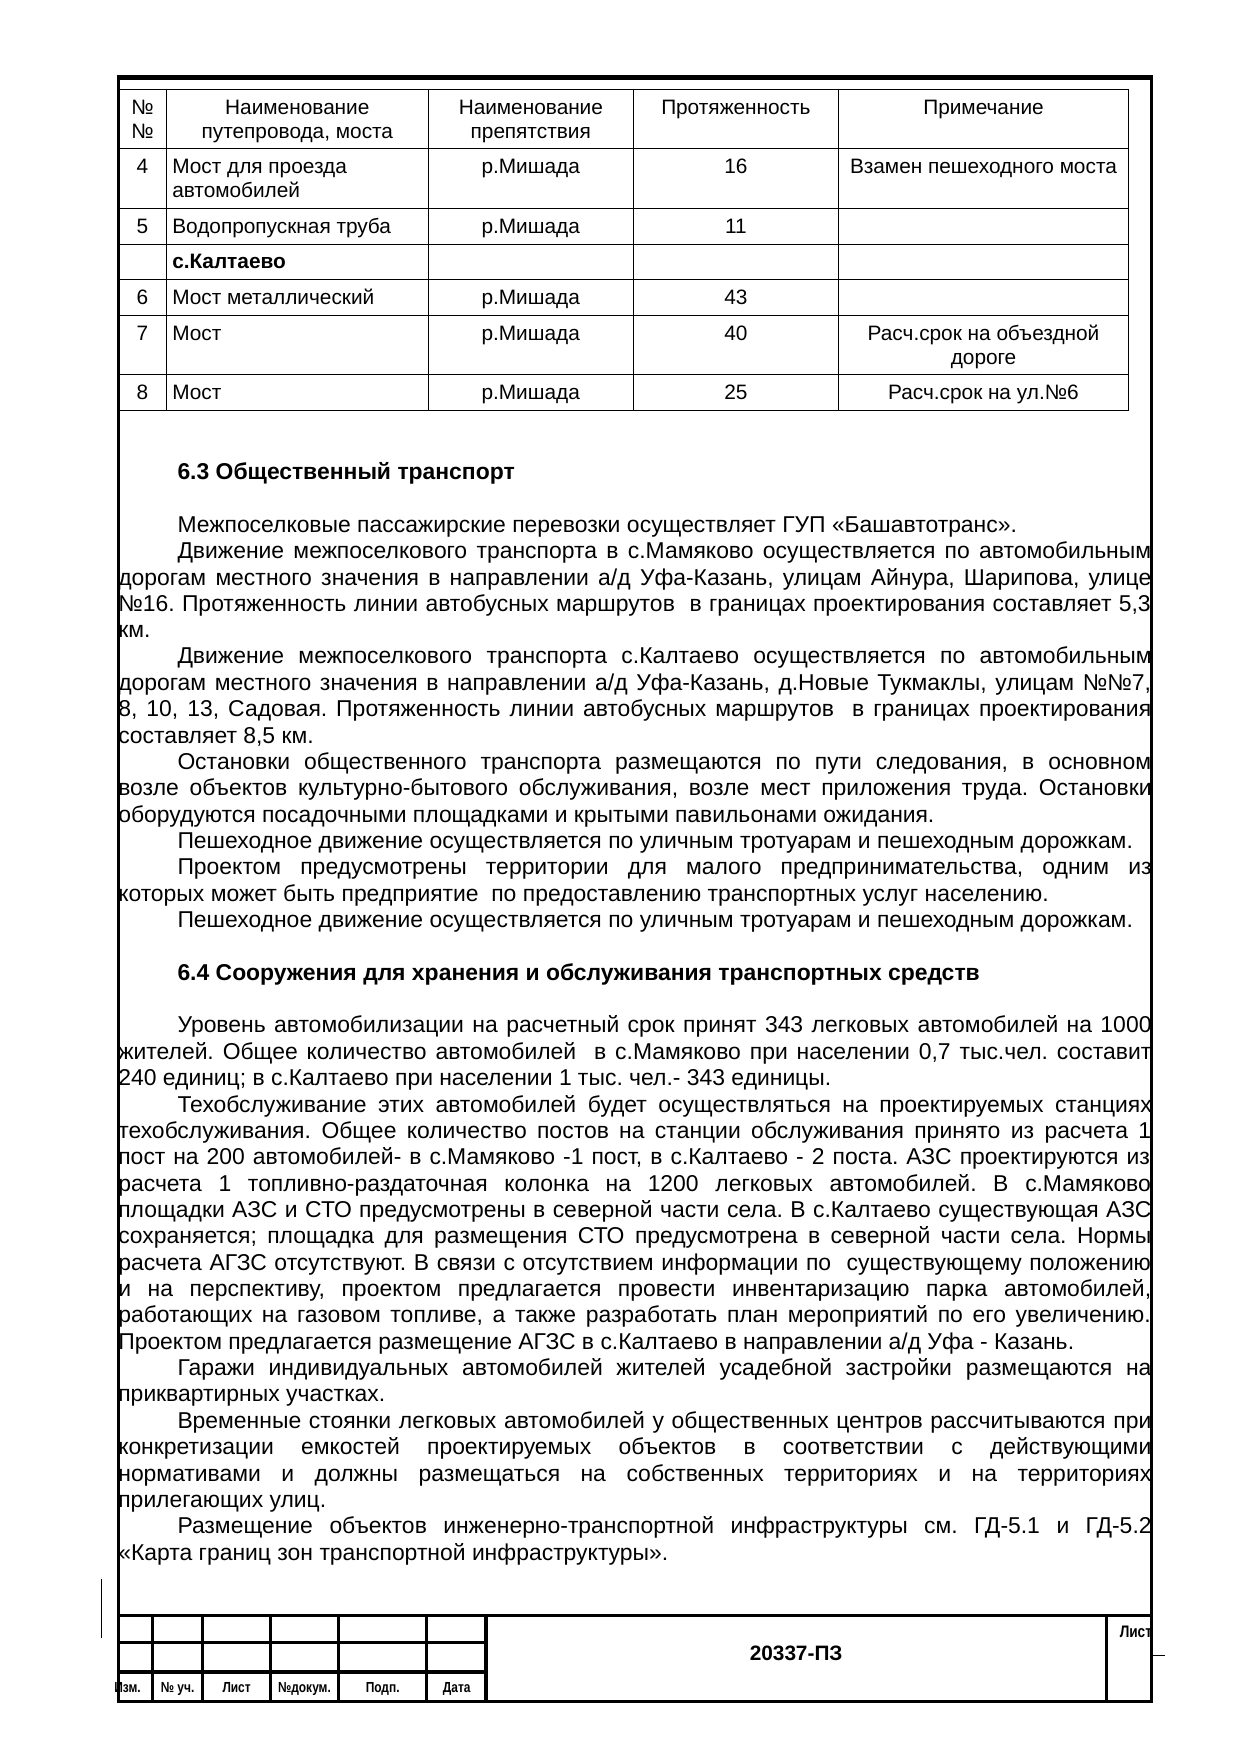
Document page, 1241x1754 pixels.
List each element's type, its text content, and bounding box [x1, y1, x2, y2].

text Размещение объектов инженерно-транспортной инфраструктуры см. ГД-5.1 и ГД-5.2 «Карта границ зон транспортной инфраструктуры». [118, 1512, 1152, 1565]
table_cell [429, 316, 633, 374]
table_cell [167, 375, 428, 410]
text Пешеходное движение осуществляется по уличным тротуарам и пешеходным дорожкам. [118, 906, 1152, 932]
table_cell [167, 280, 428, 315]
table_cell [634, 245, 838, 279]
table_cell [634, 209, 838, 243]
text Уровень автомобилизации на расчетный срок принят 343 легковых автомобилей на 1000 жителей. Общее количество автомобилей в с.Мамяково при населении 0,7 тыс.чел. составит 240 единиц; в с.Калтаево при населении 1 тыс. чел.- 343 единицы. [118, 1011, 1152, 1091]
text Проектом предусмотрены территории для малого предпринимательства, одним из которых может быть предприятие по предоставлению транспортных услуг населению. [118, 853, 1152, 906]
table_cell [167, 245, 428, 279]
text Движение межпоселкового транспорта в с.Мамяково осуществляется по автомобильным дорогам местного значения в направлении а/д Уфа-Казань, улицам Айнура, Шарипова, улице №16. Протяженность линии автобусных маршрутов в границах проектирования составляет 5,3 км. [118, 537, 1152, 642]
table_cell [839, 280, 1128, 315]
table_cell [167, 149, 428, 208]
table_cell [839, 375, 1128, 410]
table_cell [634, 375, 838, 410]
text 6.4 Сооружения для хранения и обслуживания транспортных средств [118, 959, 1152, 985]
text Гаражи индивидуальных автомобилей жителей усадебной застройки размещаются на приквартирных участках. [118, 1354, 1152, 1407]
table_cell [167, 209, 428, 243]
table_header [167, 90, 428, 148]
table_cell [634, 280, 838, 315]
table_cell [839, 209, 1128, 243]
text Техобслуживание этих автомобилей будет осуществляться на проектируемых станциях техобслуживания. Общее количество постов на станции обслуживания принято из расчета 1 пост на 200 автомобилей- в с.Мамяково -1 пост, в с.Калтаево - 2 поста. АЗС проектируются из расчета 1 топливно-раздаточная колонка на 1200 легковых автомобилей. В с.Мамяково площадки АЗС и СТО предусмотрены в северной части села. В с.Калтаево существующая АЗС сохраняется; площадка для размещения СТО предусмотрена в северной части села. Нормы расчета АГЗС отсутствуют. В связи с отсутствием информации по существующему положению и на перспективу, проектом предлагается провести инвентаризацию парка автомобилей, работающих на газовом топливе, а также разработать план мероприятий по его увеличению. Проектом предлагается размещение АГЗС в с.Калтаево в направлении а/д Уфа - Казань. [118, 1091, 1152, 1354]
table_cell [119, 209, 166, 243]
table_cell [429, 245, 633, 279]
text Движение межпоселкового транспорта с.Калтаево осуществляется по автомобильным дорогам местного значения в направлении а/д Уфа-Казань, д.Новые Тукмаклы, улицам №№7, 8, 10, 13, Садовая. Протяженность линии автобусных маршрутов в границах проектирования составляет 8,5 км. [118, 642, 1152, 748]
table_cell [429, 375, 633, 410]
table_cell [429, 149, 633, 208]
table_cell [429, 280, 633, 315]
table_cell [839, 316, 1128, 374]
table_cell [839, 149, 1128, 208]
text Пешеходное движение осуществляется по уличным тротуарам и пешеходным дорожкам. [118, 827, 1152, 853]
text 6.3 Общественный транспорт [118, 458, 1152, 484]
text Межпоселковые пассажирские перевозки осуществляет ГУП «Башавтотранс». [118, 511, 1152, 537]
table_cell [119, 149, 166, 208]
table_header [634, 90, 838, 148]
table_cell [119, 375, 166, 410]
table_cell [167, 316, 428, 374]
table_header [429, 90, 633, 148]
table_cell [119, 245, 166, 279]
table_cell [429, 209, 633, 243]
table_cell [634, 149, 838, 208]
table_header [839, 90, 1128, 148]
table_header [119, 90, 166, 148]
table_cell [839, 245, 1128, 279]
text Временные стоянки легковых автомобилей у общественных центров рассчитываются при конкретизации емкостей проектируемых объектов в соответствии с действующими нормативами и должны размещаться на собственных территориях и на территориях прилегающих улиц. [118, 1407, 1152, 1512]
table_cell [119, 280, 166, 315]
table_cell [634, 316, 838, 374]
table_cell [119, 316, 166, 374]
text Остановки общественного транспорта размещаются по пути следования, в основном возле объектов культурно-бытового обслуживания, возле мест приложения труда. Остановки оборудуются посадочными площадками и крытыми павильонами ожидания. [118, 748, 1152, 827]
